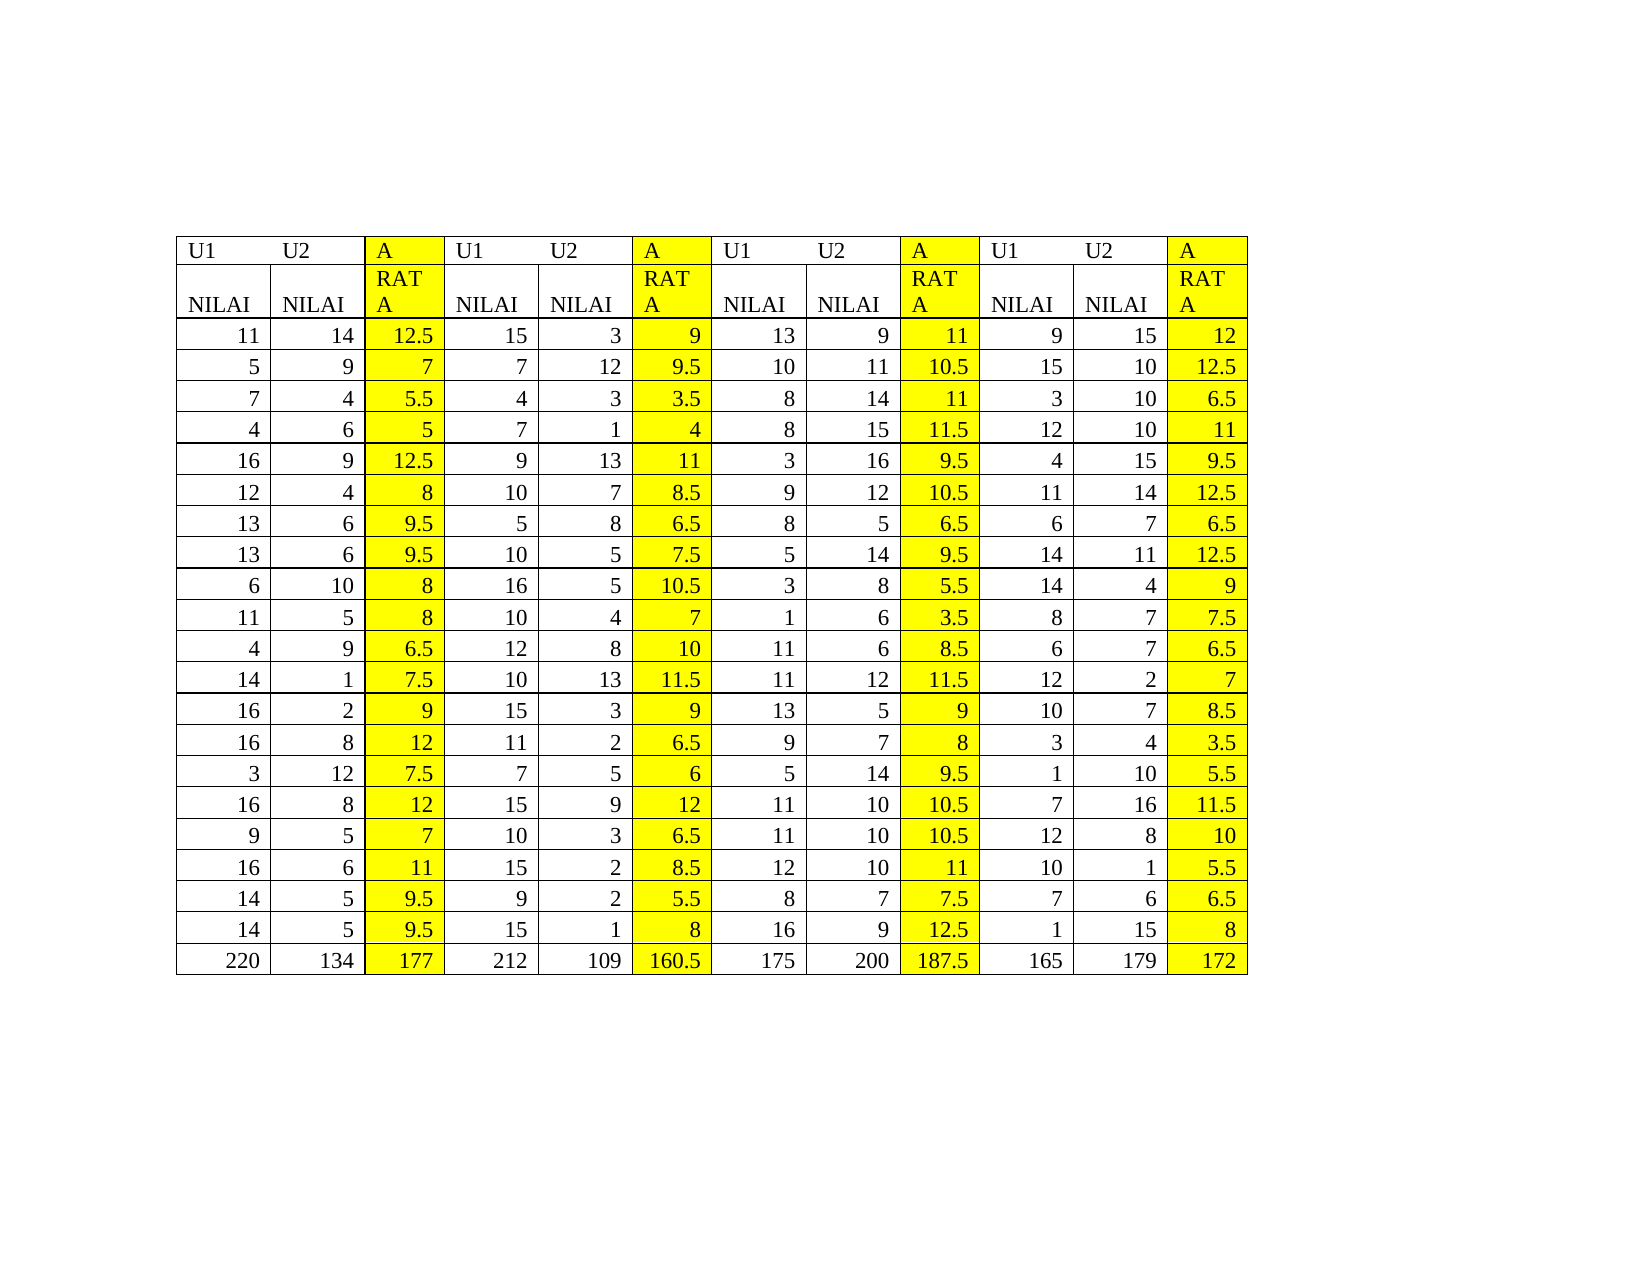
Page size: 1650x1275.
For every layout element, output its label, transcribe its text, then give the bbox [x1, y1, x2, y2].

table_cell 5 [539, 756, 632, 786]
table_cell 12 [712, 850, 806, 880]
table_cell 10 [445, 537, 538, 567]
table_cell 11 [1074, 537, 1167, 567]
table_cell 165 [980, 944, 1073, 974]
table_header RATA [366, 237, 444, 264]
table_cell 10 [807, 819, 900, 849]
table_cell 7 [1168, 662, 1247, 692]
table_cell 9.5 [901, 537, 979, 567]
table_cell 8 [271, 725, 364, 755]
table_header T4K4 U2 [1074, 237, 1167, 264]
table_cell 9.5 [366, 881, 444, 911]
table_cell 14 [177, 912, 270, 942]
table_cell 14 [177, 662, 270, 692]
table_cell 11 [366, 850, 444, 880]
table_cell 14 [1074, 475, 1167, 505]
table_cell 14 [980, 537, 1073, 567]
table_cell 15 [1074, 444, 1167, 474]
table_cell 9 [633, 694, 711, 724]
table_cell 5 [712, 537, 806, 567]
table_cell 9.5 [901, 756, 979, 786]
table_cell 6.5 [1168, 506, 1247, 536]
table_header T4K1 U2 [271, 237, 364, 264]
table_cell NILAI [1074, 265, 1167, 317]
table_cell 14 [980, 569, 1073, 599]
table_cell 8 [807, 569, 900, 599]
table_cell 5 [177, 350, 270, 380]
table_cell 109 [539, 944, 632, 974]
table_cell 134 [271, 944, 364, 974]
table_cell 7 [445, 350, 538, 380]
table_cell 7 [1074, 600, 1167, 630]
table_cell 13 [177, 537, 270, 567]
table_cell 11 [177, 319, 270, 349]
table_cell 15 [807, 412, 900, 442]
table_cell 7 [980, 787, 1073, 817]
table_cell 4 [177, 631, 270, 661]
table_cell 12 [980, 662, 1073, 692]
table_cell 6 [980, 506, 1073, 536]
table_cell 11 [901, 319, 979, 349]
table_cell 15 [445, 694, 538, 724]
table_cell 5 [271, 600, 364, 630]
table_cell 6 [1074, 881, 1167, 911]
table_cell 4 [1074, 569, 1167, 599]
table_cell 7 [445, 412, 538, 442]
table_header T4K3 U2 [806, 237, 900, 264]
table_cell 10 [1074, 350, 1167, 380]
table_cell 3 [712, 444, 806, 474]
table_cell 9 [539, 787, 632, 817]
table_cell 12 [539, 350, 632, 380]
table_cell 7 [1074, 631, 1167, 661]
table_cell 6.5 [366, 631, 444, 661]
table_cell 16 [177, 850, 270, 880]
table_cell 15 [445, 319, 538, 349]
table_cell 14 [807, 756, 900, 786]
table_cell 10 [445, 819, 538, 849]
table_cell 160.5 [633, 944, 711, 974]
table_cell 9 [712, 725, 806, 755]
table_cell 11.5 [901, 662, 979, 692]
table_cell 3 [539, 319, 632, 349]
table_cell 10 [271, 569, 364, 599]
table_cell 11 [901, 381, 979, 411]
table_cell 6.5 [1168, 381, 1247, 411]
table_cell 5 [807, 694, 900, 724]
table_cell 7 [633, 600, 711, 630]
table_header RATA [633, 237, 711, 264]
table_cell 8 [366, 569, 444, 599]
table_cell 8 [712, 381, 806, 411]
table_cell 9 [445, 881, 538, 911]
table_cell 7 [366, 819, 444, 849]
table_cell 3.5 [633, 381, 711, 411]
table_cell 7 [177, 381, 270, 411]
table_header T4K4 U1 [980, 237, 1074, 264]
table_cell 2 [539, 850, 632, 880]
table_cell 11 [445, 725, 538, 755]
table_cell 5.5 [901, 569, 979, 599]
table_cell 12.5 [901, 912, 979, 942]
table_cell 7 [366, 350, 444, 380]
table_cell 10.5 [901, 350, 979, 380]
table_cell 5 [807, 506, 900, 536]
table_cell 3.5 [901, 600, 979, 630]
table_cell 11 [633, 444, 711, 474]
table_cell 5 [712, 756, 806, 786]
table_cell 8 [901, 725, 979, 755]
table_cell 9 [901, 694, 979, 724]
table_cell 12.5 [1168, 475, 1247, 505]
table_cell 2 [1074, 662, 1167, 692]
table_cell 5.5 [1168, 756, 1247, 786]
table_cell 7 [980, 881, 1073, 911]
table_cell 7 [539, 475, 632, 505]
table_cell 3 [712, 569, 806, 599]
table_cell 9.5 [633, 350, 711, 380]
table_cell 8 [271, 787, 364, 817]
table_cell 3 [980, 725, 1073, 755]
table_cell 6 [271, 537, 364, 567]
table_cell 5.5 [1168, 850, 1247, 880]
table_cell 3 [980, 381, 1073, 411]
table_cell 8 [366, 600, 444, 630]
table_cell 10.5 [901, 787, 979, 817]
table_cell 4 [271, 475, 364, 505]
table_cell 9 [271, 631, 364, 661]
table_cell 2 [539, 725, 632, 755]
table_cell NILAI [807, 265, 900, 317]
table_cell 11.5 [1168, 787, 1247, 817]
table_cell 5 [539, 569, 632, 599]
table_cell 8 [633, 912, 711, 942]
table_cell NILAI [539, 265, 632, 317]
table_cell 12 [807, 662, 900, 692]
table_cell 13 [539, 444, 632, 474]
table_cell 4 [633, 412, 711, 442]
table_cell 4 [177, 412, 270, 442]
table_cell 14 [807, 537, 900, 567]
table_cell 11 [1168, 412, 1247, 442]
table_cell 175 [712, 944, 806, 974]
table_cell 14 [271, 319, 364, 349]
table_cell RATA [1168, 265, 1247, 317]
table_cell 10 [445, 662, 538, 692]
table_cell 8 [980, 600, 1073, 630]
table_cell 9 [177, 819, 270, 849]
table_cell 212 [445, 944, 538, 974]
table_cell 13 [712, 319, 806, 349]
table_cell 7.5 [901, 881, 979, 911]
table_cell 5 [366, 412, 444, 442]
table_cell 10 [1074, 756, 1167, 786]
table_cell NILAI [712, 265, 806, 317]
table_header T4K2 U1 [445, 237, 538, 264]
table_cell 12.5 [1168, 537, 1247, 567]
table_cell 12 [980, 412, 1073, 442]
table_cell 3.5 [1168, 725, 1247, 755]
table_cell 5 [271, 912, 364, 942]
table_cell 1 [1074, 850, 1167, 880]
table_cell 220 [177, 944, 270, 974]
table_cell 10 [712, 350, 806, 380]
table_cell 10.5 [633, 569, 711, 599]
table_cell RATA [633, 265, 711, 317]
table_cell 4 [271, 381, 364, 411]
table_cell 8 [712, 506, 806, 536]
table_cell 8.5 [901, 631, 979, 661]
table_cell 16 [807, 444, 900, 474]
table_cell 12 [633, 787, 711, 817]
table_cell 16 [445, 569, 538, 599]
table_cell 12 [980, 819, 1073, 849]
table_cell 187.5 [901, 944, 979, 974]
table_cell 15 [445, 850, 538, 880]
table_cell 15 [1074, 912, 1167, 942]
table_cell 7 [807, 725, 900, 755]
table_cell 15 [445, 912, 538, 942]
table_cell 10 [980, 694, 1073, 724]
table_header T4K3 U1 [712, 237, 806, 264]
table_cell 10 [633, 631, 711, 661]
table_cell 12 [1168, 319, 1247, 349]
table_cell 12.5 [1168, 350, 1247, 380]
table_cell RATA [366, 265, 444, 317]
table_cell 6 [177, 569, 270, 599]
table_cell 12 [366, 725, 444, 755]
table_cell NILAI [177, 265, 270, 317]
table_cell 15 [980, 350, 1073, 380]
table_cell 7.5 [1168, 600, 1247, 630]
table_header T4K2 U2 [539, 237, 632, 264]
table_header T4K1 U1 [177, 237, 271, 264]
table_cell 12 [807, 475, 900, 505]
table_cell 9 [271, 444, 364, 474]
table_cell 9.5 [366, 537, 444, 567]
table_cell 7 [1074, 506, 1167, 536]
table_cell 12 [366, 787, 444, 817]
table_cell 11.5 [901, 412, 979, 442]
table_cell 1 [271, 662, 364, 692]
table_cell 5 [271, 819, 364, 849]
table_cell 10 [1074, 412, 1167, 442]
table_cell 14 [807, 381, 900, 411]
table_cell 9 [807, 319, 900, 349]
table_cell 11 [712, 662, 806, 692]
table_cell 13 [177, 506, 270, 536]
table_cell 9.5 [1168, 444, 1247, 474]
table_cell 16 [177, 787, 270, 817]
table_cell 8 [539, 631, 632, 661]
table_cell 9 [633, 319, 711, 349]
table_cell 9 [1168, 569, 1247, 599]
table_header RATA [901, 237, 979, 264]
table_cell 6.5 [633, 506, 711, 536]
table_cell 16 [177, 725, 270, 755]
table_cell 10.5 [901, 819, 979, 849]
table_cell 6 [807, 600, 900, 630]
table_cell 9 [366, 694, 444, 724]
table_cell 11 [980, 475, 1073, 505]
table_cell 11 [177, 600, 270, 630]
table_cell 9 [807, 912, 900, 942]
table_cell 7.5 [366, 662, 444, 692]
table_cell 10 [445, 600, 538, 630]
table_cell 5.5 [633, 881, 711, 911]
table_cell 6 [271, 850, 364, 880]
table_cell 8.5 [1168, 694, 1247, 724]
table_cell 8 [539, 506, 632, 536]
table_cell 10 [980, 850, 1073, 880]
table_cell 7 [807, 881, 900, 911]
table_cell 7.5 [633, 537, 711, 567]
table_cell 5 [445, 506, 538, 536]
table_cell 6.5 [1168, 881, 1247, 911]
table_cell 10 [445, 475, 538, 505]
table_cell NILAI [445, 265, 538, 317]
table_cell 177 [366, 944, 444, 974]
table_cell 9.5 [366, 506, 444, 536]
table_cell 11 [807, 350, 900, 380]
table_cell 9 [271, 350, 364, 380]
table_header RATA [1168, 237, 1247, 264]
table_cell 172 [1168, 944, 1247, 974]
table_cell 3 [539, 819, 632, 849]
table_cell 10 [1168, 819, 1247, 849]
table_cell 9.5 [366, 912, 444, 942]
table_cell 6.5 [633, 819, 711, 849]
table_cell 6.5 [901, 506, 979, 536]
table_cell 2 [539, 881, 632, 911]
table_cell 6 [980, 631, 1073, 661]
table_cell NILAI [980, 265, 1073, 317]
table_cell 7.5 [366, 756, 444, 786]
table_cell 2 [271, 694, 364, 724]
table_cell 11 [901, 850, 979, 880]
table_cell 9 [980, 319, 1073, 349]
table_cell 6 [271, 506, 364, 536]
table_cell 6 [633, 756, 711, 786]
table_cell 11 [712, 787, 806, 817]
table_cell 12 [177, 475, 270, 505]
table_cell 13 [539, 662, 632, 692]
table_cell 13 [712, 694, 806, 724]
table_cell 4 [980, 444, 1073, 474]
table_cell 10 [1074, 381, 1167, 411]
table_cell 10 [807, 850, 900, 880]
table_cell 7 [1074, 694, 1167, 724]
table_cell 8 [366, 475, 444, 505]
table_cell 9.5 [901, 444, 979, 474]
table_cell 6.5 [633, 725, 711, 755]
table_cell 10 [807, 787, 900, 817]
table_cell 8 [712, 412, 806, 442]
table_cell 3 [177, 756, 270, 786]
table_cell 5 [271, 881, 364, 911]
table_cell 9 [445, 444, 538, 474]
table_cell 9 [712, 475, 806, 505]
table_cell 16 [712, 912, 806, 942]
table_cell 7 [445, 756, 538, 786]
table_cell 4 [539, 600, 632, 630]
table_cell 14 [177, 881, 270, 911]
table_cell NILAI [271, 265, 364, 317]
table_cell 1 [980, 912, 1073, 942]
table_cell 6.5 [1168, 631, 1247, 661]
table_cell 6 [271, 412, 364, 442]
table_cell 5.5 [366, 381, 444, 411]
table_cell 15 [445, 787, 538, 817]
table_cell 16 [1074, 787, 1167, 817]
table_cell 8 [1168, 912, 1247, 942]
table_cell 15 [1074, 319, 1167, 349]
table_cell 6 [807, 631, 900, 661]
table_cell 8.5 [633, 475, 711, 505]
table_cell 179 [1074, 944, 1167, 974]
table_cell 4 [1074, 725, 1167, 755]
table_cell 12.5 [366, 319, 444, 349]
table_cell 1 [980, 756, 1073, 786]
table_cell 5 [539, 537, 632, 567]
table_cell 8 [712, 881, 806, 911]
table_cell 10.5 [901, 475, 979, 505]
table_cell 3 [539, 694, 632, 724]
table_cell 12 [445, 631, 538, 661]
table_cell 11.5 [633, 662, 711, 692]
table_cell RATA [901, 265, 979, 317]
table_cell 3 [539, 381, 632, 411]
table_cell 11 [712, 631, 806, 661]
table_cell 11 [712, 819, 806, 849]
table_cell 16 [177, 694, 270, 724]
table_cell 12.5 [366, 444, 444, 474]
table_cell 12 [271, 756, 364, 786]
table_cell 16 [177, 444, 270, 474]
table_cell 1 [539, 412, 632, 442]
table_cell 1 [539, 912, 632, 942]
table_cell 1 [712, 600, 806, 630]
table_cell 200 [807, 944, 900, 974]
table_cell 8.5 [633, 850, 711, 880]
table_cell 4 [445, 381, 538, 411]
table_cell 8 [1074, 819, 1167, 849]
